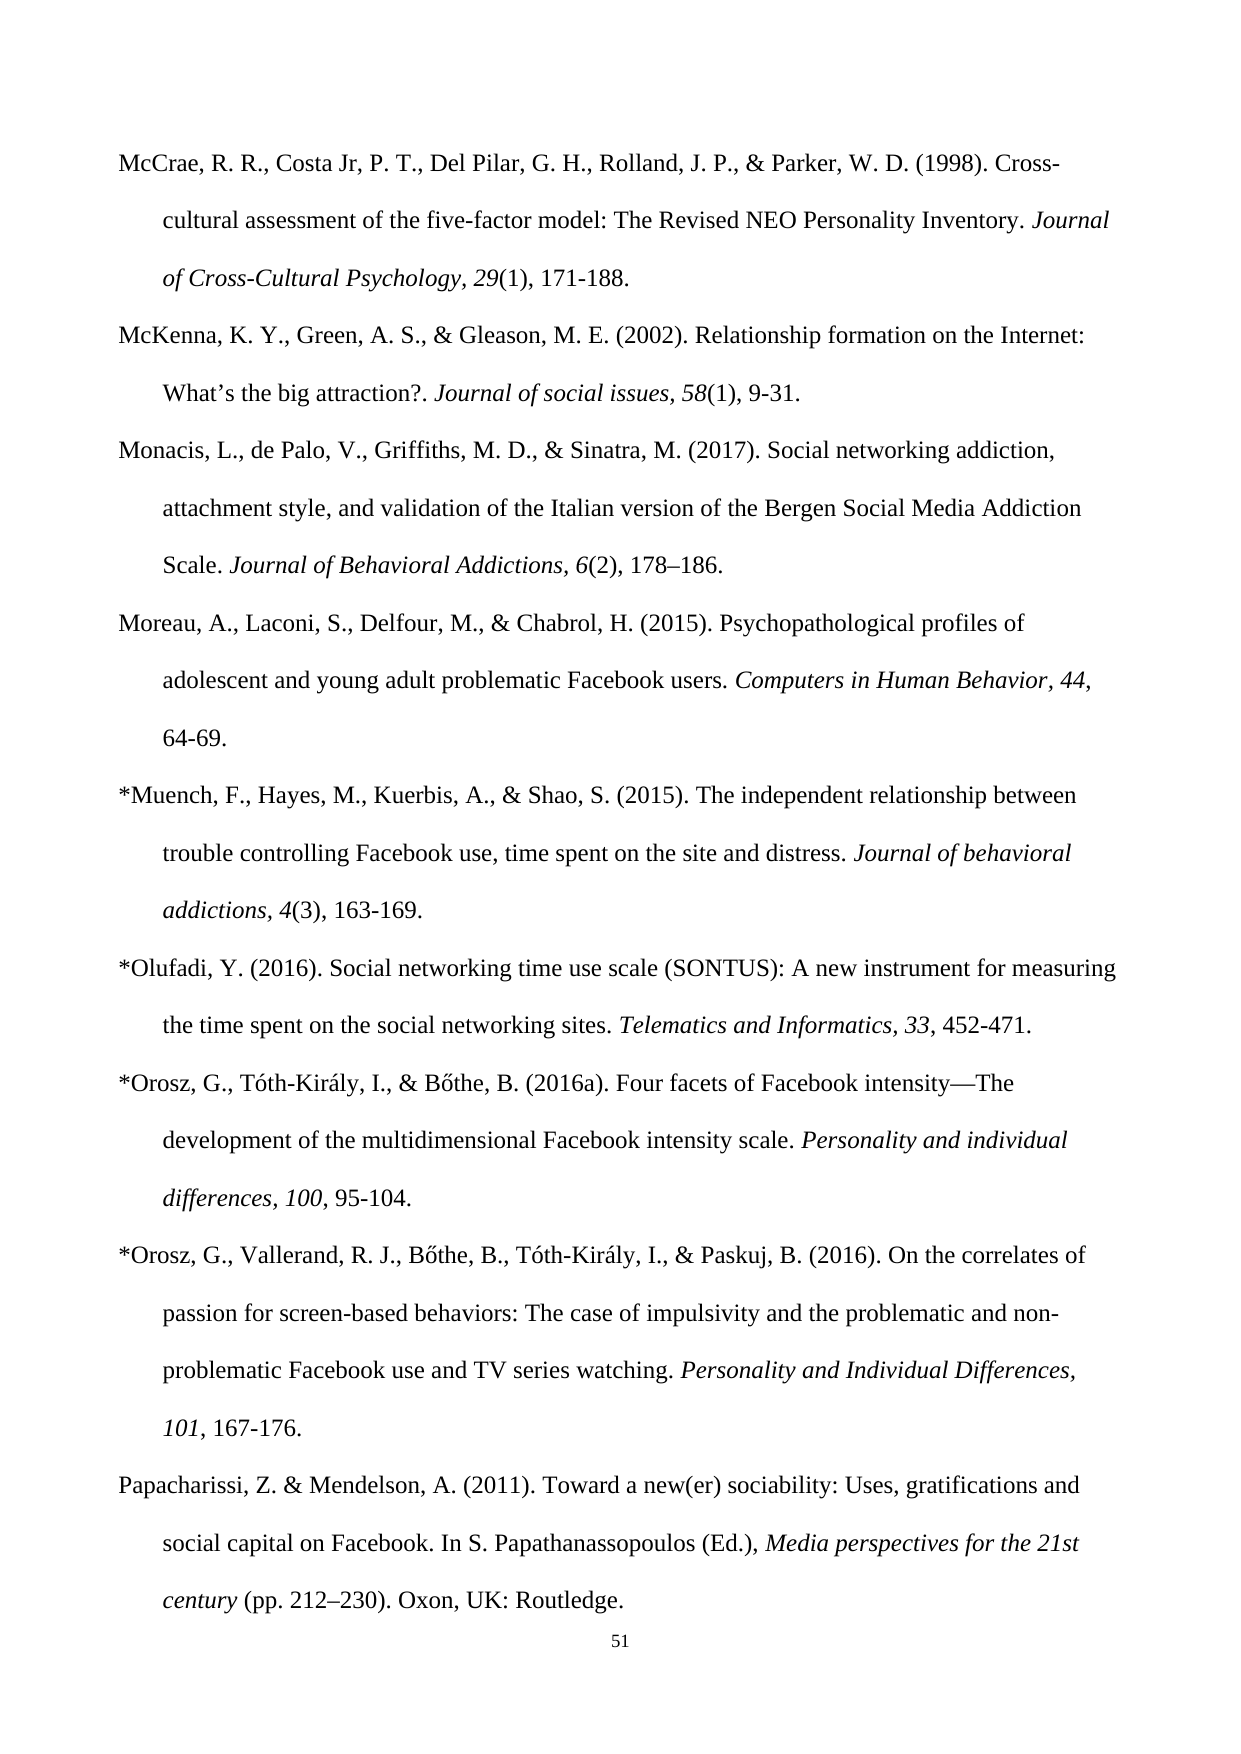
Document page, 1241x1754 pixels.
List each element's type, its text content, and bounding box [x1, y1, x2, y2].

text McKenna, K. Y., Green, A. S., & Gleason, M. E. (2002). Relationship formation on the Internet: What’s the big attraction?. Journal of social issues, 58(1), 9-31. [118, 320, 1122, 406]
text Moreau, A., Laconi, S., Delfour, M., & Chabrol, H. (2015). Psychopathological profiles of adolescent and young adult problematic Facebook users. Computers in Human Behavior, 44, 64-69. [118, 608, 1122, 751]
text *Muench, F., Hayes, M., Kuerbis, A., & Shao, S. (2015). The independent relationship between trouble controlling Facebook use, time spent on the site and distress. Journal of behavioral addictions, 4(3), 163-169. [118, 780, 1122, 924]
text Papacharissi, Z. & Mendelson, A. (2011). Toward a new(er) sociability: Uses, gratifications and social capital on Facebook. In S. Papathanassopoulos (Ed.), Media perspectives for the 21st century (pp. 212–230). Oxon, UK: Routledge. [118, 1470, 1122, 1614]
text Monacis, L., de Palo, V., Griffiths, M. D., & Sinatra, M. (2017). Social networking addiction, attachment style, and validation of the Italian version of the Bergen Social Media Addiction Scale. Journal of Behavioral Addictions, 6(2), 178–186. [118, 435, 1122, 579]
text *Olufadi, Y. (2016). Social networking time use scale (SONTUS): A new instrument for measuring the time spent on the social networking sites. Telematics and Informatics, 33, 452-471. [118, 953, 1122, 1039]
text McCrae, R. R., Costa Jr, P. T., Del Pilar, G. H., Rolland, J. P., & Parker, W. D. (1998). Cross-cultural assessment of the five-factor model: The Revised NEO Personality Inventory. Journal of Cross-Cultural Psychology, 29(1), 171-188. [118, 148, 1122, 291]
text *Orosz, G., Vallerand, R. J., Bőthe, B., Tóth-Király, I., & Paskuj, B. (2016). On the correlates of passion for screen-based behaviors: The case of impulsivity and the problematic and non-problematic Facebook use and TV series watching. Personality and Individual Differences, 101, 167-176. [118, 1240, 1122, 1441]
text *Orosz, G., Tóth-Király, I., & Bőthe, B. (2016a). Four facets of Facebook intensity—The development of the multidimensional Facebook intensity scale. Personality and individual differences, 100, 95-104. [118, 1068, 1122, 1211]
